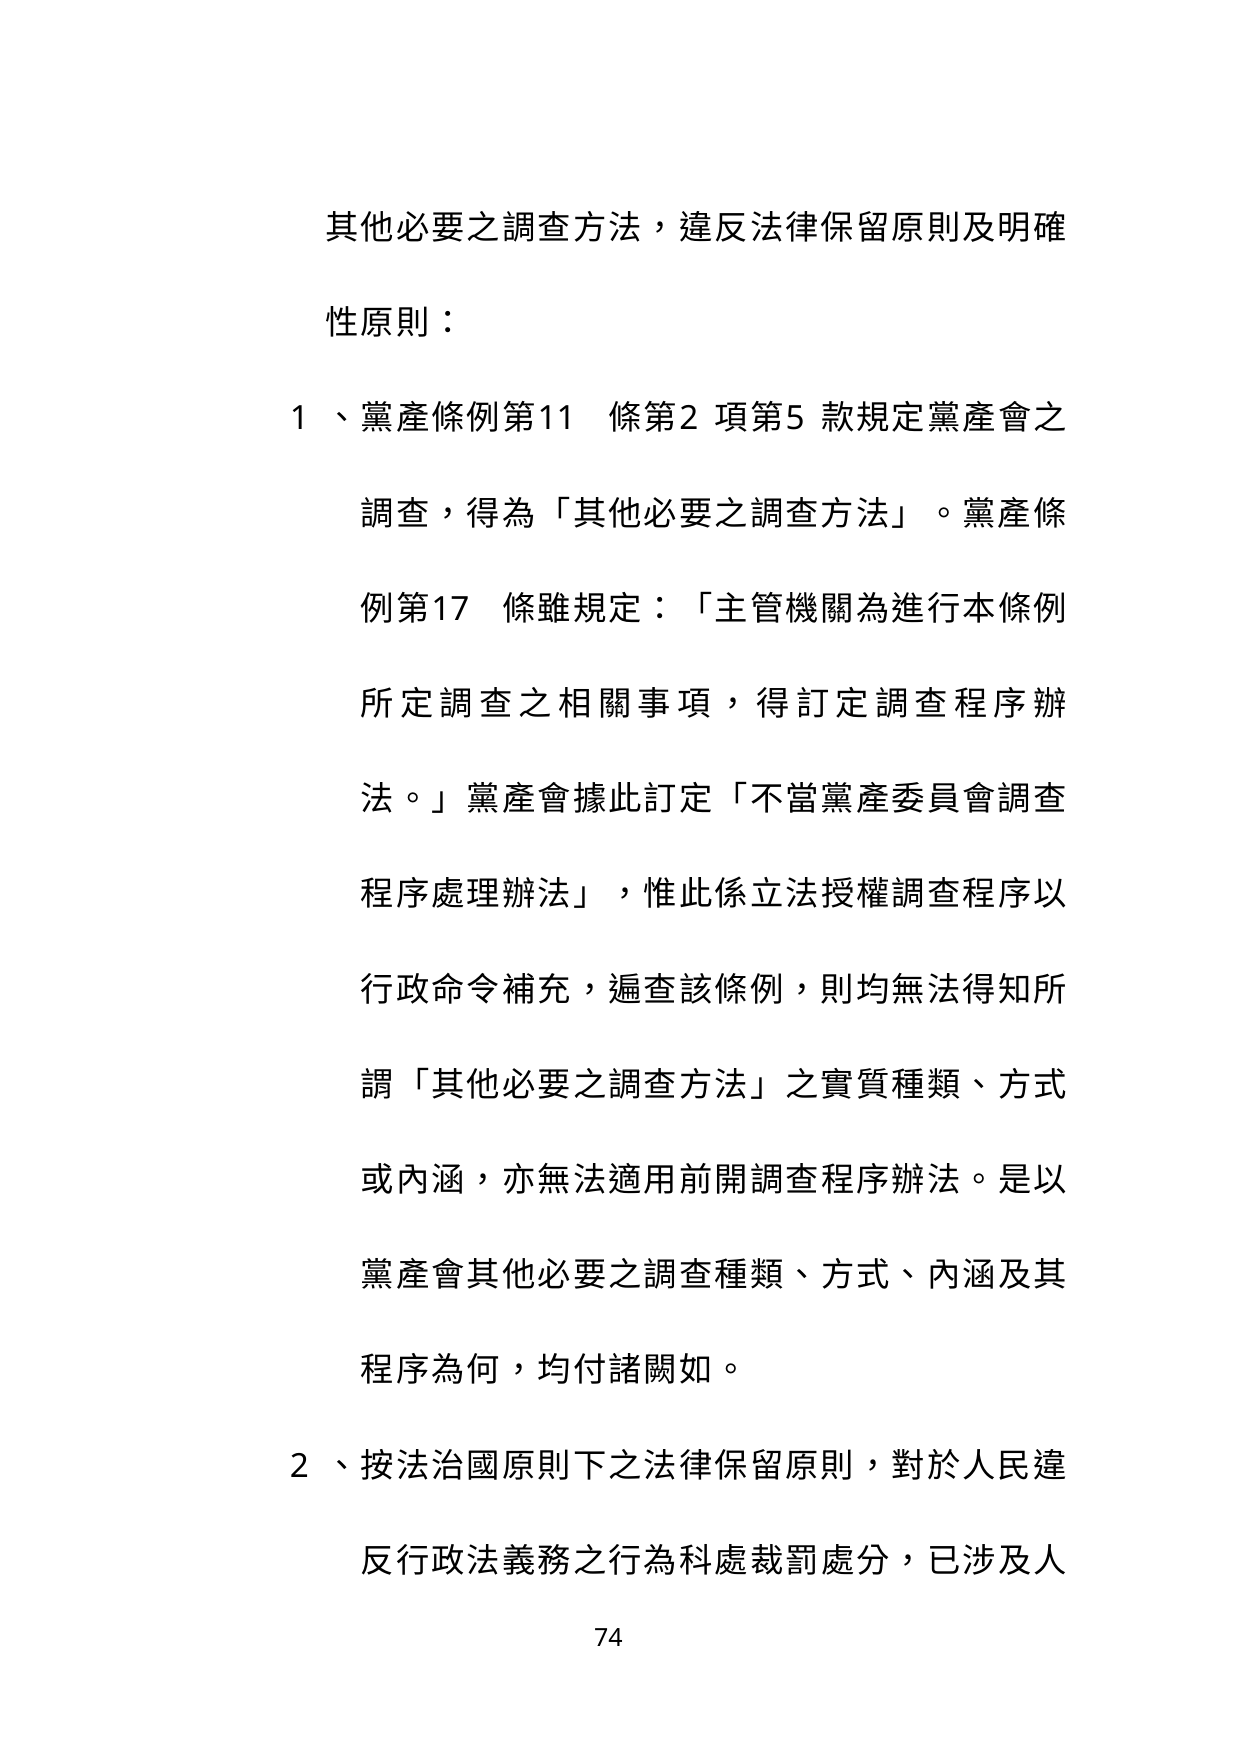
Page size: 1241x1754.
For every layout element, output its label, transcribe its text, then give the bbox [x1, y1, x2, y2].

subtitle 黨產條例第11條第2項第5款規定黨產會得為其他必要之調查方法，違反法律保留原則及明確性原則： [219, 177, 1069, 368]
subtitle 黨產條例第11條第2項第5款規定黨產會之調查，得為「其他必要之調查方法」。黨產條例第17條雖規定：「主管機關為進行本條例所定調查之相關事項，得訂定調查程序辦法。」黨產會據此訂定「不當黨產委員會調查程序處理辦法」，惟此係立法授權調查程序以行政命令補充，遍查該條例，則均無法得知所謂「其他必要之調查方法」之實質種類、方式或內涵，亦無法適用前開調查程序辦法。是以黨產會其他必要之調查種類、方式、內涵及其程序為何，均付諸闕如。 [272, 368, 1069, 1415]
